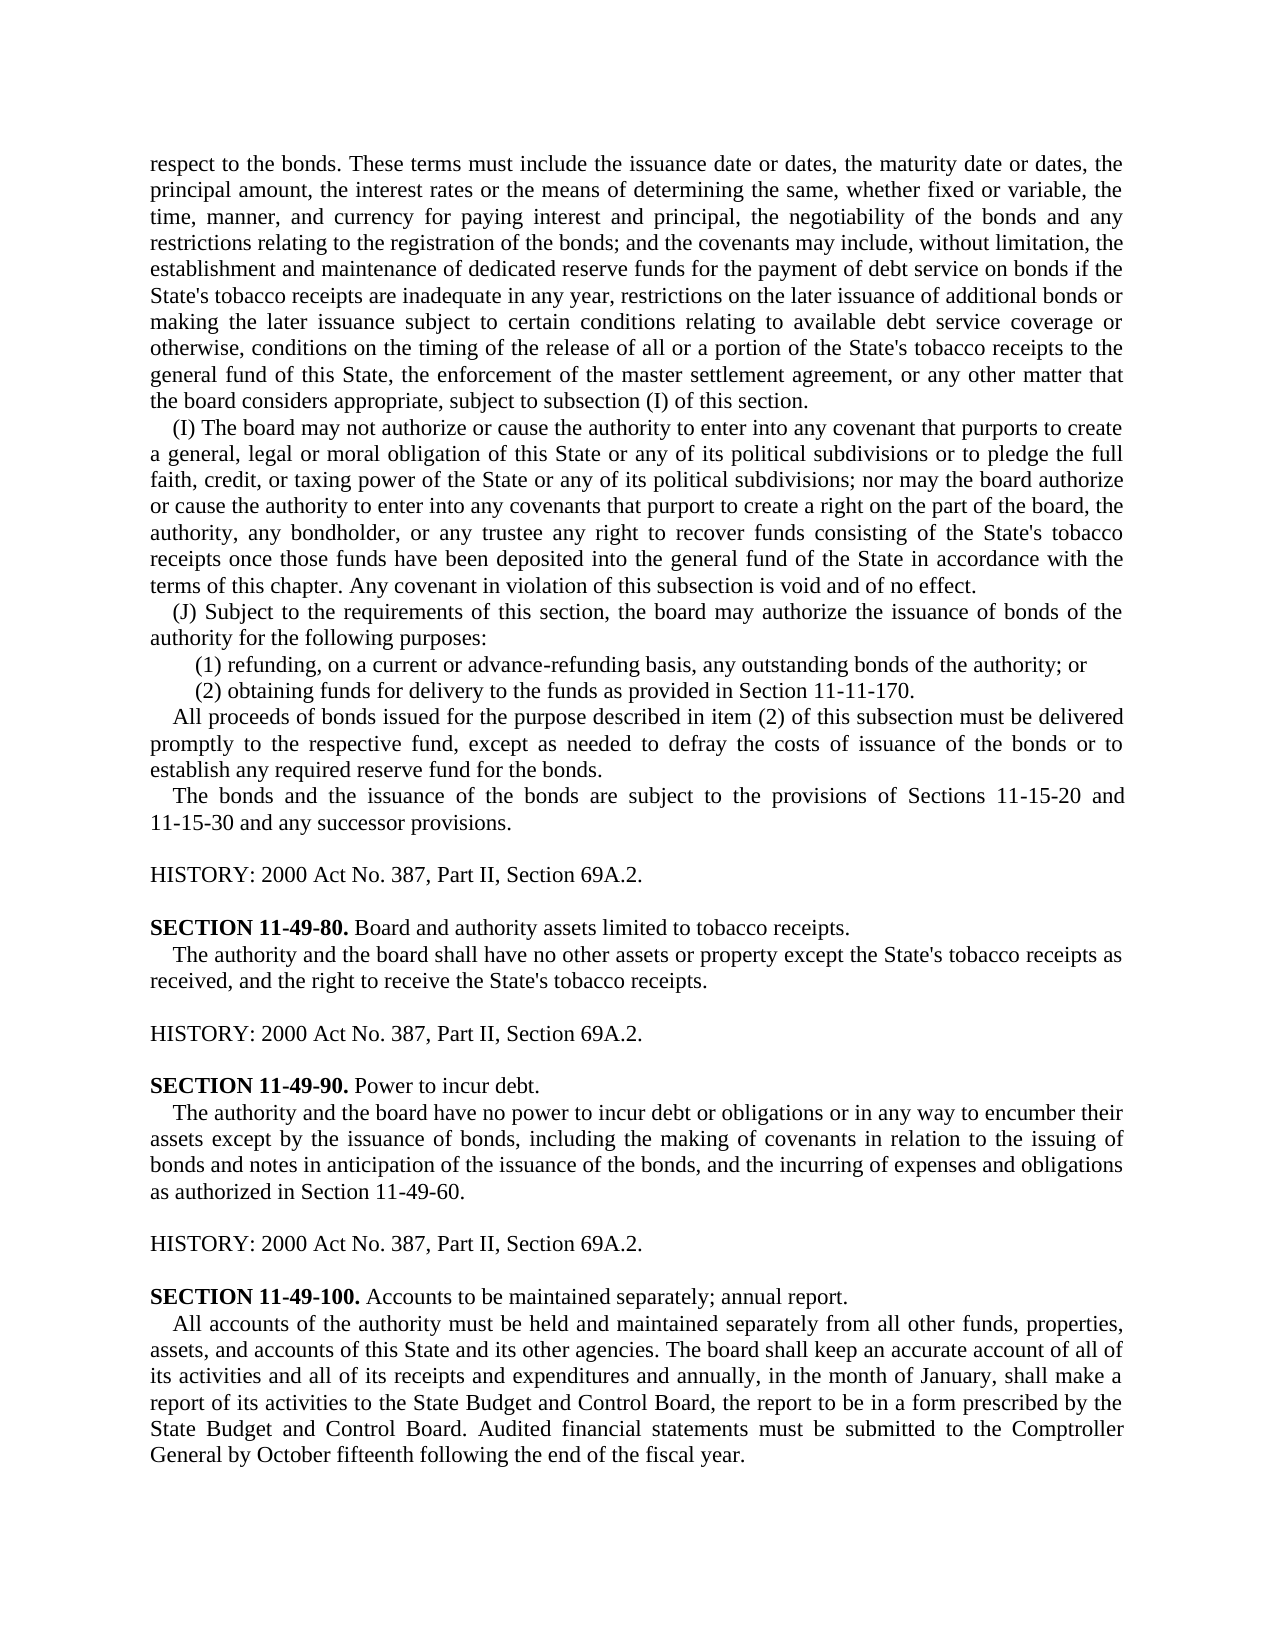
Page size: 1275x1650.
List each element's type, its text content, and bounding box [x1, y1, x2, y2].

text The authority and the board shall have no other assets or property except the State's tobacco receipts as received, and the right to receive the State's tobacco receipts. [150, 941, 1125, 993]
text (2) obtaining funds for delivery to the funds as provided in Section 11-11-170. [150, 677, 1125, 703]
text SECTION 11-49-90. Power to incur debt. [150, 1072, 1125, 1099]
text The bonds and the issuance of the bonds are subject to the provisions of Sections 11-15-20 and 11-15-30 and any successor provisions. [150, 782, 1125, 835]
text HISTORY: 2000 Act No. 387, Part II, Section 69A.2. [150, 1020, 1125, 1046]
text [150, 150, 1125, 413]
text (I) The board may not authorize or cause the authority to enter into any covenant that purports to create a general, legal or moral obligation of this State or any of its political subdivisions or to pledge the full faith, credit, or taxing power of the State or any of its political subdivisions; nor may the board authorize or cause the authority to enter into any covenants that purport to create a right on the part of the board, the authority, any bondholder, or any trustee any right to recover funds consisting of the State's tobacco receipts once those funds have been deposited into the general fund of the State in accordance with the terms of this chapter. Any covenant in violation of this subsection is void and of no effect. [150, 413, 1125, 598]
text The authority and the board have no power to incur debt or obligations or in any way to encumber their assets except by the issuance of bonds, including the making of covenants in relation to the issuing of bonds and notes in anticipation of the issuance of the bonds, and the incurring of expenses and obligations as authorized in Section 11-49-60. [150, 1099, 1125, 1204]
text SECTION 11-49-80. Board and authority assets limited to tobacco receipts. [150, 914, 1125, 941]
text All accounts of the authority must be held and maintained separately from all other funds, properties, assets, and accounts of this State and its other agencies. The board shall keep an accurate account of all of its activities and all of its receipts and expenditures and annually, in the month of January, shall make a report of its activities to the State Budget and Control Board, the report to be in a form prescribed by the State Budget and Control Board. Audited financial statements must be submitted to the Comptroller General by October fifteenth following the end of the fiscal year. [150, 1309, 1125, 1468]
text (1) refunding, on a current or advance-refunding basis, any outstanding bonds of the authority; or [150, 651, 1125, 677]
text SECTION 11-49-100. Accounts to be maintained separately; annual report. [150, 1283, 1125, 1309]
text HISTORY: 2000 Act No. 387, Part II, Section 69A.2. [150, 862, 1125, 888]
text All proceeds of bonds issued for the purpose described in item (2) of this subsection must be delivered promptly to the respective fund, except as needed to defray the costs of issuance of the bonds or to establish any required reserve fund for the bonds. [150, 703, 1125, 782]
text HISTORY: 2000 Act No. 387, Part II, Section 69A.2. [150, 1231, 1125, 1257]
text (J) Subject to the requirements of this section, the board may authorize the issuance of bonds of the authority for the following purposes: [150, 598, 1125, 651]
